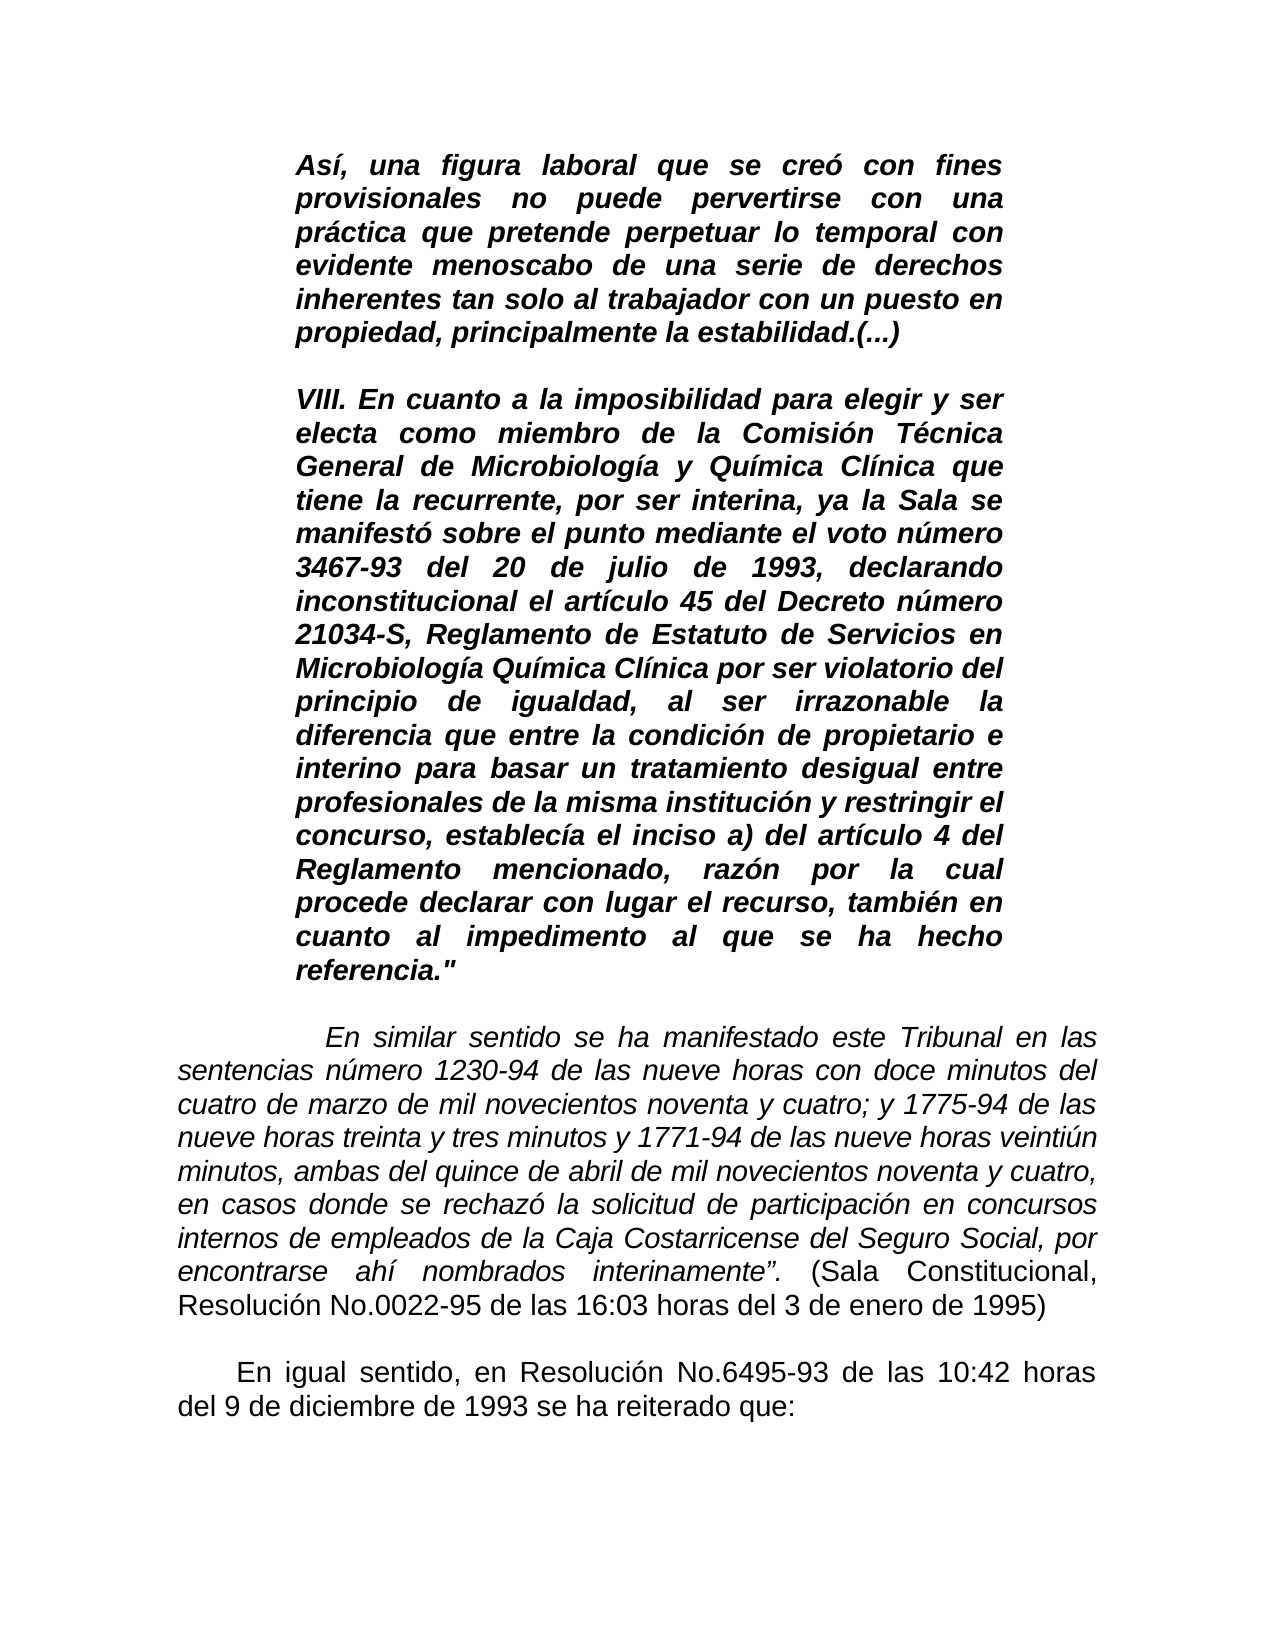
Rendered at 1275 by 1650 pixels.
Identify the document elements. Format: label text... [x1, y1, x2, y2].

text VIII. En cuanto a la imposibilidad para elegir y ser electa como miembro de la Comisión Técnica General de Microbiología y Química Clínica que tiene la recurrente, por ser interina, ya la Sala se manifestó sobre el punto mediante el voto número 3467-93 del 20 de julio de 1993, declarando inconstitucional el artículo 45 del Decreto número 21034-S, Reglamento de Estatuto de Servicios en Microbiología Química Clínica por ser violatorio del principio de igualdad, al ser irrazonable la diferencia que entre la condición de propietario e interino para basar un tratamiento desigual entre profesionales de la misma institución y restringir el concurso, establecía el inciso a) del artículo 4 del Reglamento mencionado, razón por la cual procede declarar con lugar el recurso, también en cuanto al impedimento al que se ha hecho referencia." [145, 382, 1004, 986]
text En igual sentido, en Resolución No.6495-93 de las 10:42 horas del 9 de diciembre de 1993 se ha reiterado que: [177, 1355, 1098, 1422]
text En similar sentido se ha manifestado este Tribunal en las sentencias número 1230-94 de las nueve horas con doce minutos del cuatro de marzo de mil novecientos noventa y cuatro; y 1775-94 de las nueve horas treinta y tres minutos y 1771-94 de las nueve horas veintiún minutos, ambas del quince de abril de mil novecientos noventa y cuatro, en casos donde se rechazó la solicitud de participación en concursos internos de empleados de la Caja Costarricense del Seguro Social, por encontrarse ahí nombrados interinamente”. (Sala Constitucional, Resolución No.0022-95 de las 16:03 horas del 3 de enero de 1995) [177, 1020, 1098, 1322]
text Así, una figura laboral que se creó con fines provisionales no puede pervertirse con una práctica que pretende perpetuar lo temporal con evidente menoscabo de una serie de derechos inherentes tan solo al trabajador con un puesto en propiedad, principalmente la estabilidad.(...) [145, 148, 1004, 349]
